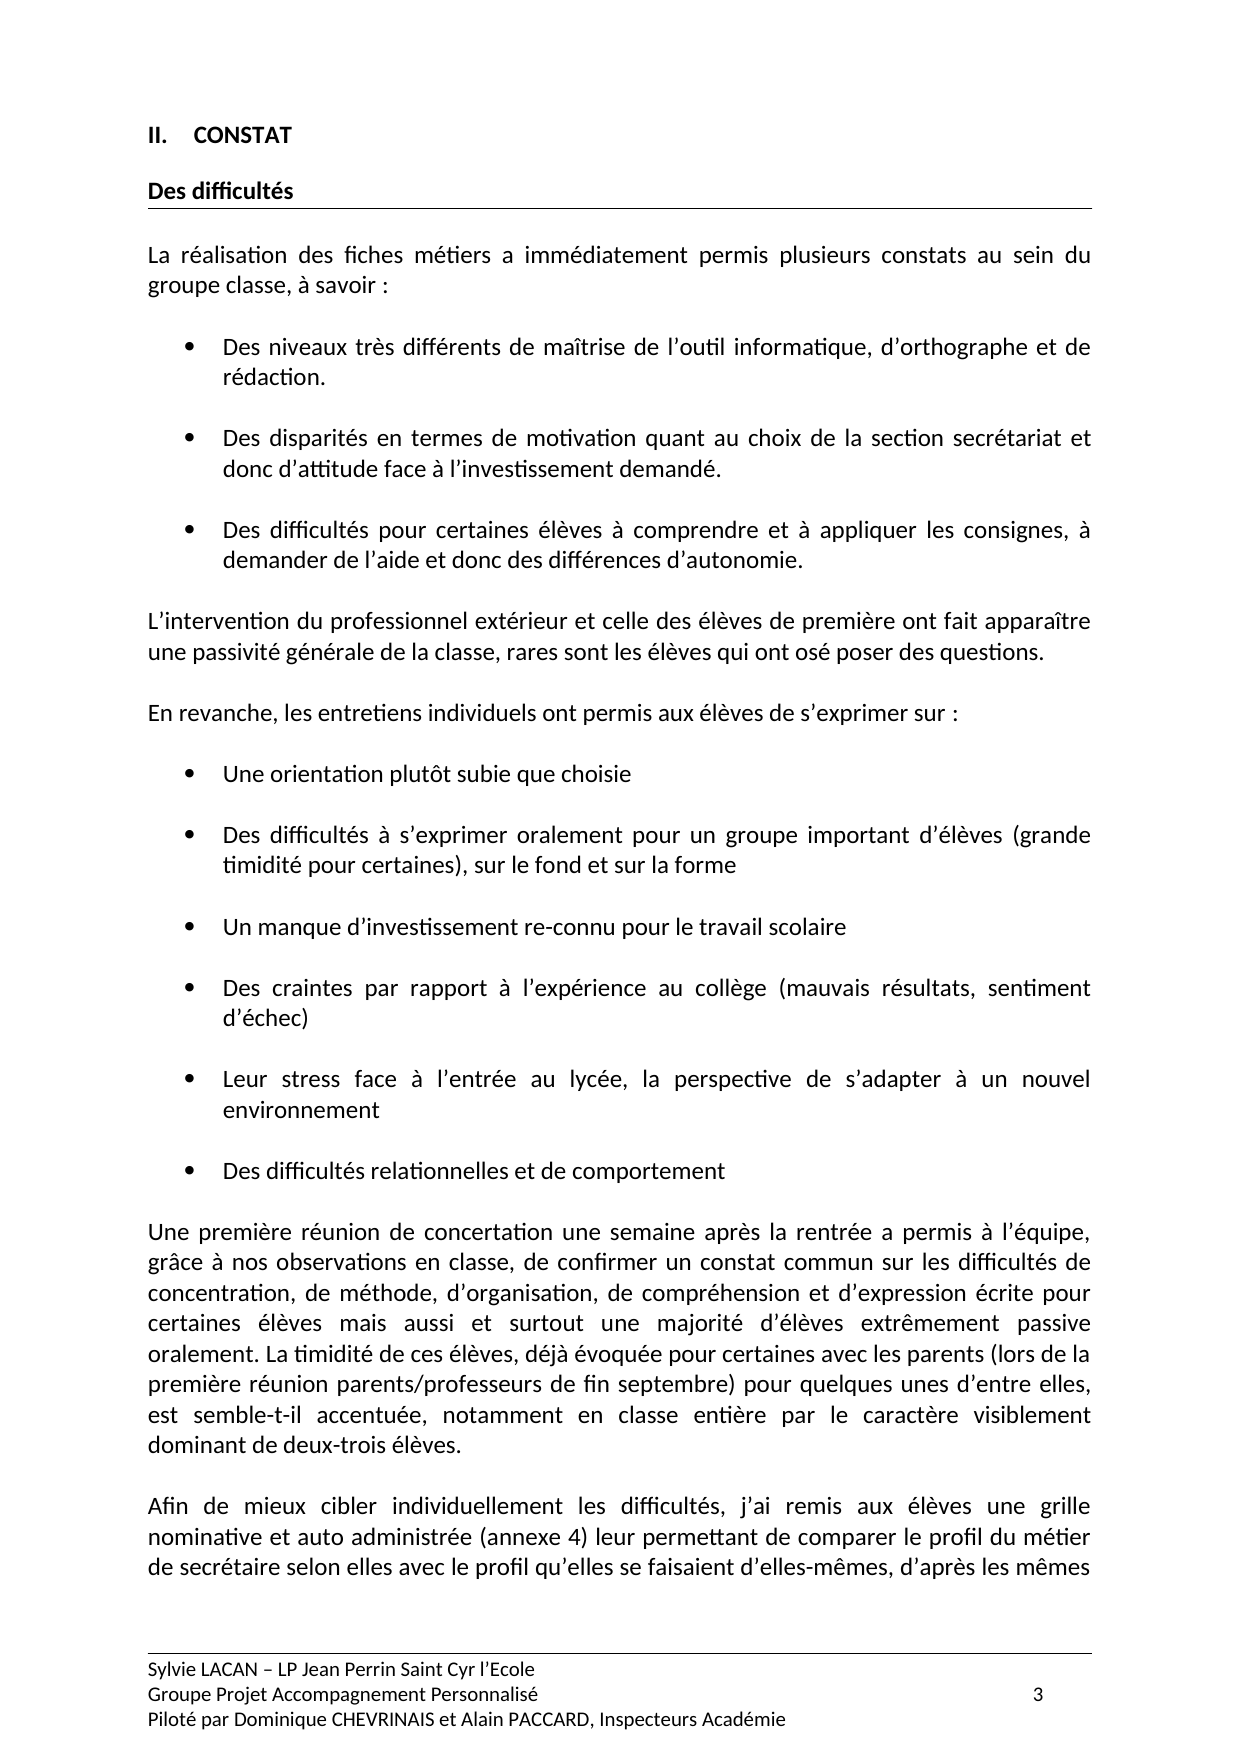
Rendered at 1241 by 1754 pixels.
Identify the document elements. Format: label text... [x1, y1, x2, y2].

list Des difficultés relationnelles et de comportement [185, 1155, 1092, 1185]
text Une première réunion de concertation une semaine après la rentrée a permis à l’équipe, grâce à nos observations en classe, de confirmer un constat commun sur les difficultés de concentration, de méthode, d’organisation, de compréhension et d’expression écrite pour certaines élèves mais aussi et surtout une majorité d’élèves extrêmement passive oralement. La timidité de ces élèves, déjà évoquée pour certaines avec les parents (lors de la première réunion parents/professeurs de fin septembre) pour quelques unes d’entre elles, est semble-t-il accentuée, notamment en classe entière par le caractère visiblement dominant de deux-trois élèves. [148, 1216, 1092, 1460]
text L’intervention du professionnel extérieur et celle des élèves de première ont fait apparaître une passivité générale de la classe, rares sont les élèves qui ont osé poser des questions. [148, 605, 1092, 666]
list Une orientation plutôt subie que choisie [185, 758, 1092, 788]
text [148, 1491, 1092, 1582]
list Des craintes par rapport à l’expérience au collège (mauvais résultats, sentiment d’échec) [185, 972, 1092, 1033]
list Des disparités en termes de motivation quant au choix de la section secrétariat et donc d’attitude face à l’investissement demandé. [185, 422, 1092, 483]
text La réalisation des fiches métiers a immédiatement permis plusieurs constats au sein du groupe classe, à savoir : [148, 239, 1092, 300]
list Un manque d’investissement re-connu pour le travail scolaire [185, 911, 1092, 941]
list CONSTAT [148, 119, 1092, 150]
list Des niveaux très différents de maîtrise de l’outil informatique, d’orthographe et de rédaction. [185, 331, 1092, 392]
text Des difficultés [148, 175, 1092, 208]
list Des difficultés à s’exprimer oralement pour un groupe important d’élèves (grande timidité pour certaines), sur le fond et sur la forme [185, 819, 1092, 880]
list Des difficultés pour certaines élèves à comprendre et à appliquer les consignes, à demander de l’aide et donc des différences d’autonomie. [185, 514, 1092, 575]
text En revanche, les entretiens individuels ont permis aux élèves de s’exprimer sur : [148, 697, 1092, 727]
list Leur stress face à l’entrée au lycée, la perspective de s’adapter à un nouvel environnement [185, 1063, 1092, 1124]
